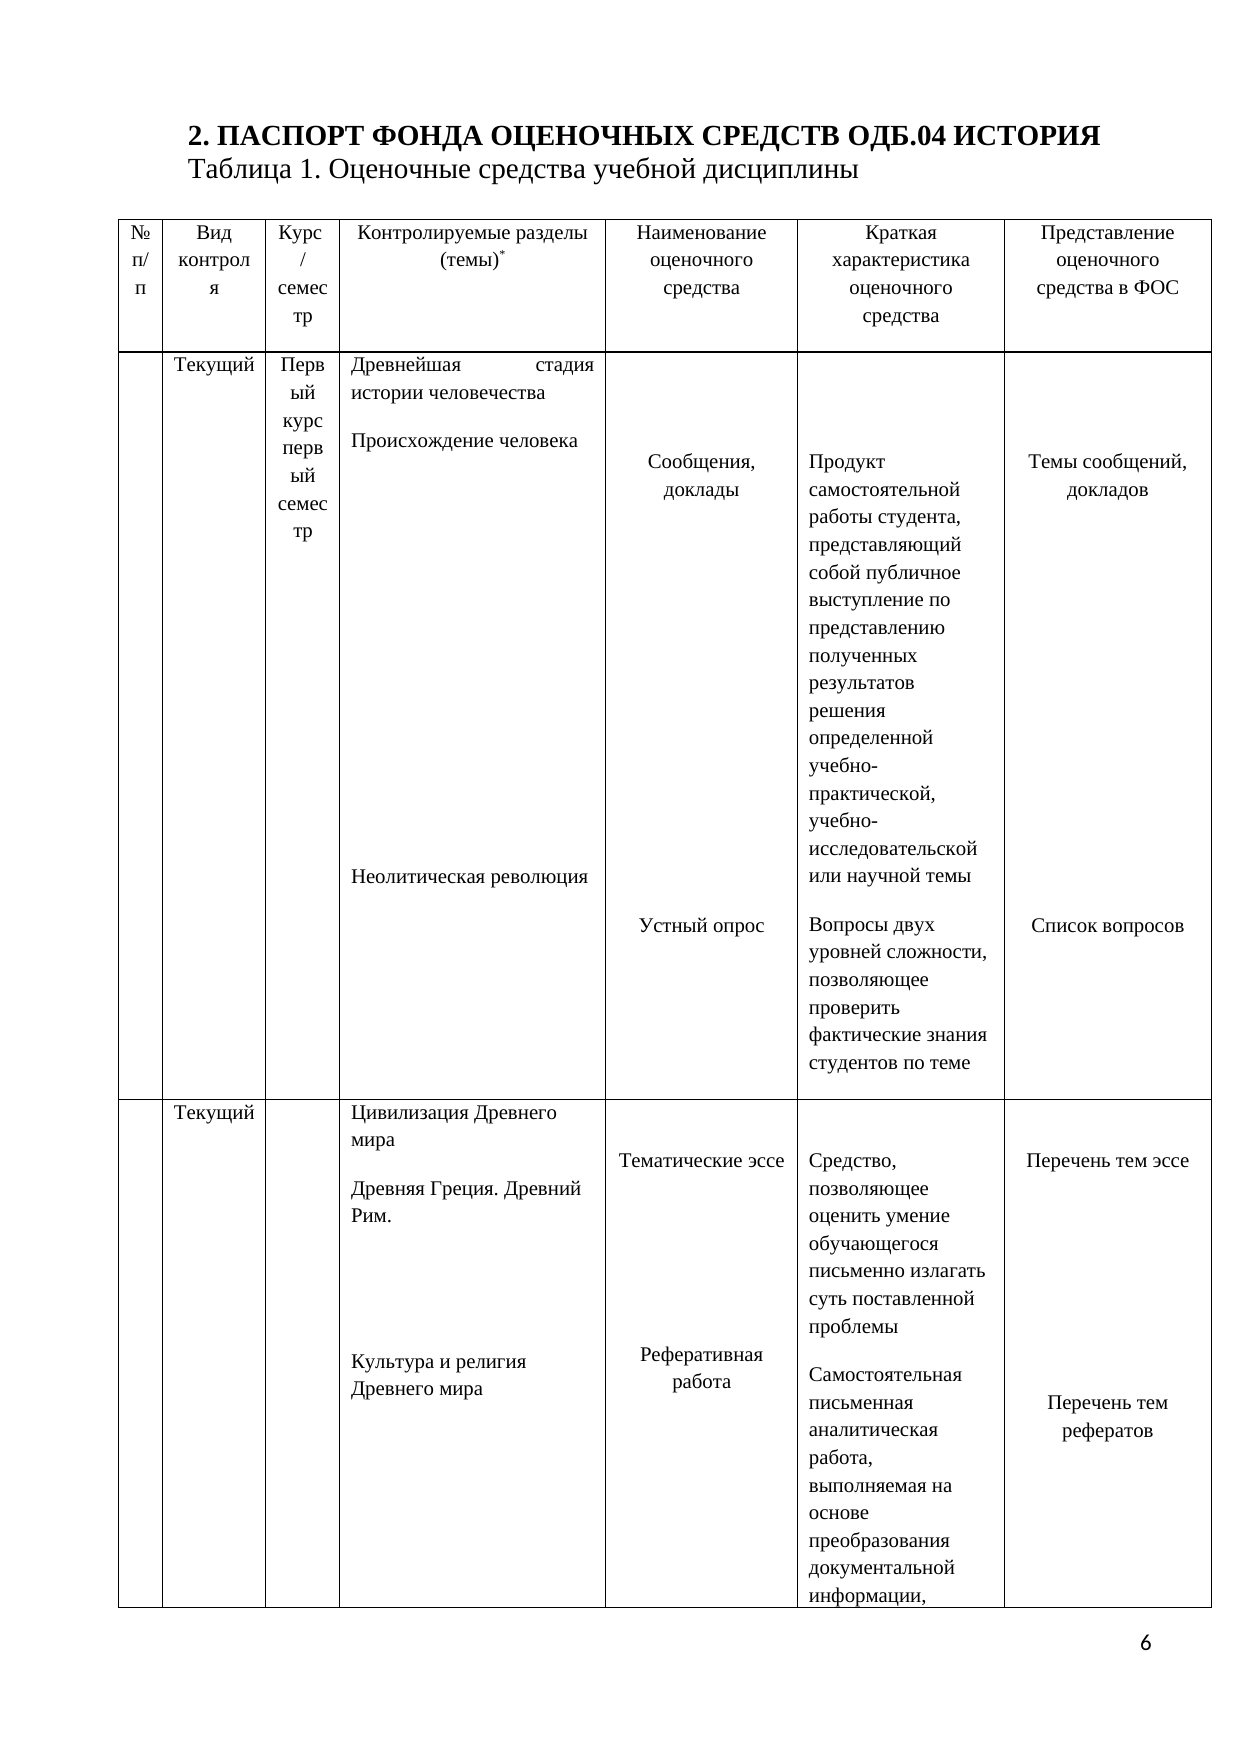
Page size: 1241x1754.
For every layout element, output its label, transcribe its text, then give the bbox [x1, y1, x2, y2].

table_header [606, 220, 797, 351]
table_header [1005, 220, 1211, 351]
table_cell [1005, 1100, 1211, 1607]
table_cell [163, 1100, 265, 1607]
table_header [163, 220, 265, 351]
text Таблица 1. Оценочные средства учебной дисциплины [188, 152, 1152, 185]
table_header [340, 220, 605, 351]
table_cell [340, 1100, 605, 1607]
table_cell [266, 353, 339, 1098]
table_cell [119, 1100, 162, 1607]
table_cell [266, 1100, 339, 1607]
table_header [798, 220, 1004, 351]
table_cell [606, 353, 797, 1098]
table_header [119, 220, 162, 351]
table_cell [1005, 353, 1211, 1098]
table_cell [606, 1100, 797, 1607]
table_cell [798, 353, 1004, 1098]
text 2. Паспорт фонда оценочных средств ОДБ.04 ИСТОРИЯ [188, 118, 1152, 152]
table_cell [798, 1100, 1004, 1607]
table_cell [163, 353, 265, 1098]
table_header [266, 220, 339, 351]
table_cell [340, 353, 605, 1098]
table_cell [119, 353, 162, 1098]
